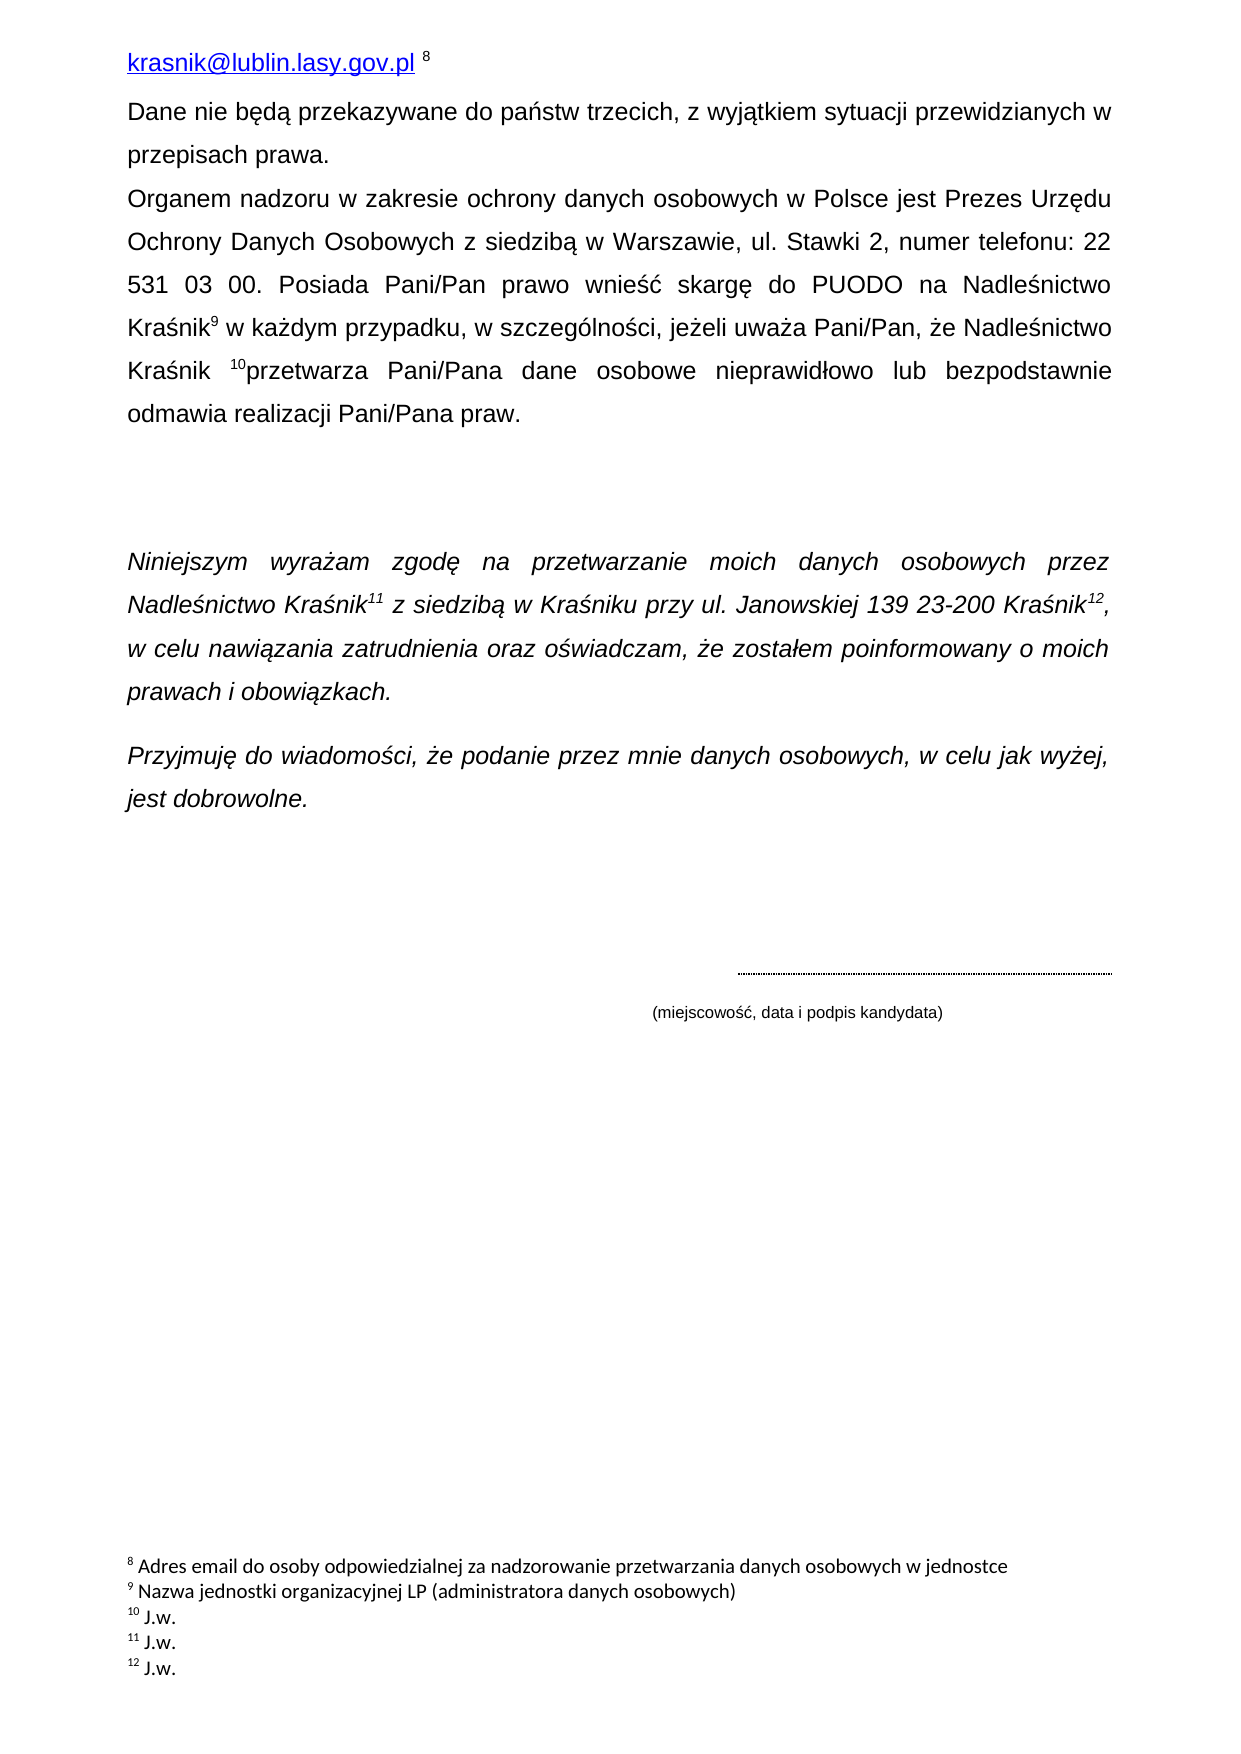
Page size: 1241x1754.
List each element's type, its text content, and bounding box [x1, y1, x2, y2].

list Organem nadzoru w zakresie ochrony danych osobowych w Polsce jest Prezes Urzędu Ochrony Danych Osobowych z siedzibą w Warszawie, ul. Stawki 2, numer telefonu: 22 531 03 00. Posiada Pani/Pan prawo wnieść skargę do PUODO na Nadleśnictwo Kraśnik w każdym przypadku, w szczególności, jeżeli uważa Pani/Pan, że Nadleśnictwo Kraśnik przetwarza Pani/Pana dane osobowe nieprawidłowo lub bezpodstawnie odmawia realizacji Pani/Pana praw. [127, 183, 1113, 428]
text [127, 48, 1113, 77]
text (miejscowość, data i podpis kandydata) [127, 1002, 1113, 1022]
text Przyjmuję do wiadomości, że podanie przez mnie danych osobowych, w celu jak wyżej, jest dobrowolne. [127, 741, 1113, 812]
text Niniejszym wyrażam zgodę na przetwarzanie moich danych osobowych przez Nadleśnictwo Kraśnik z siedzibą w Kraśniku przy ul. Janowskiej 139 23-200 Kraśnik, w celu nawiązania zatrudnienia oraz oświadczam, że zostałem poinformowany o moich prawach i obowiązkach. [127, 547, 1113, 705]
list Dane nie będą przekazywane do państw trzecich, z wyjątkiem sytuacji przewidzianych w przepisach prawa. [127, 97, 1113, 169]
